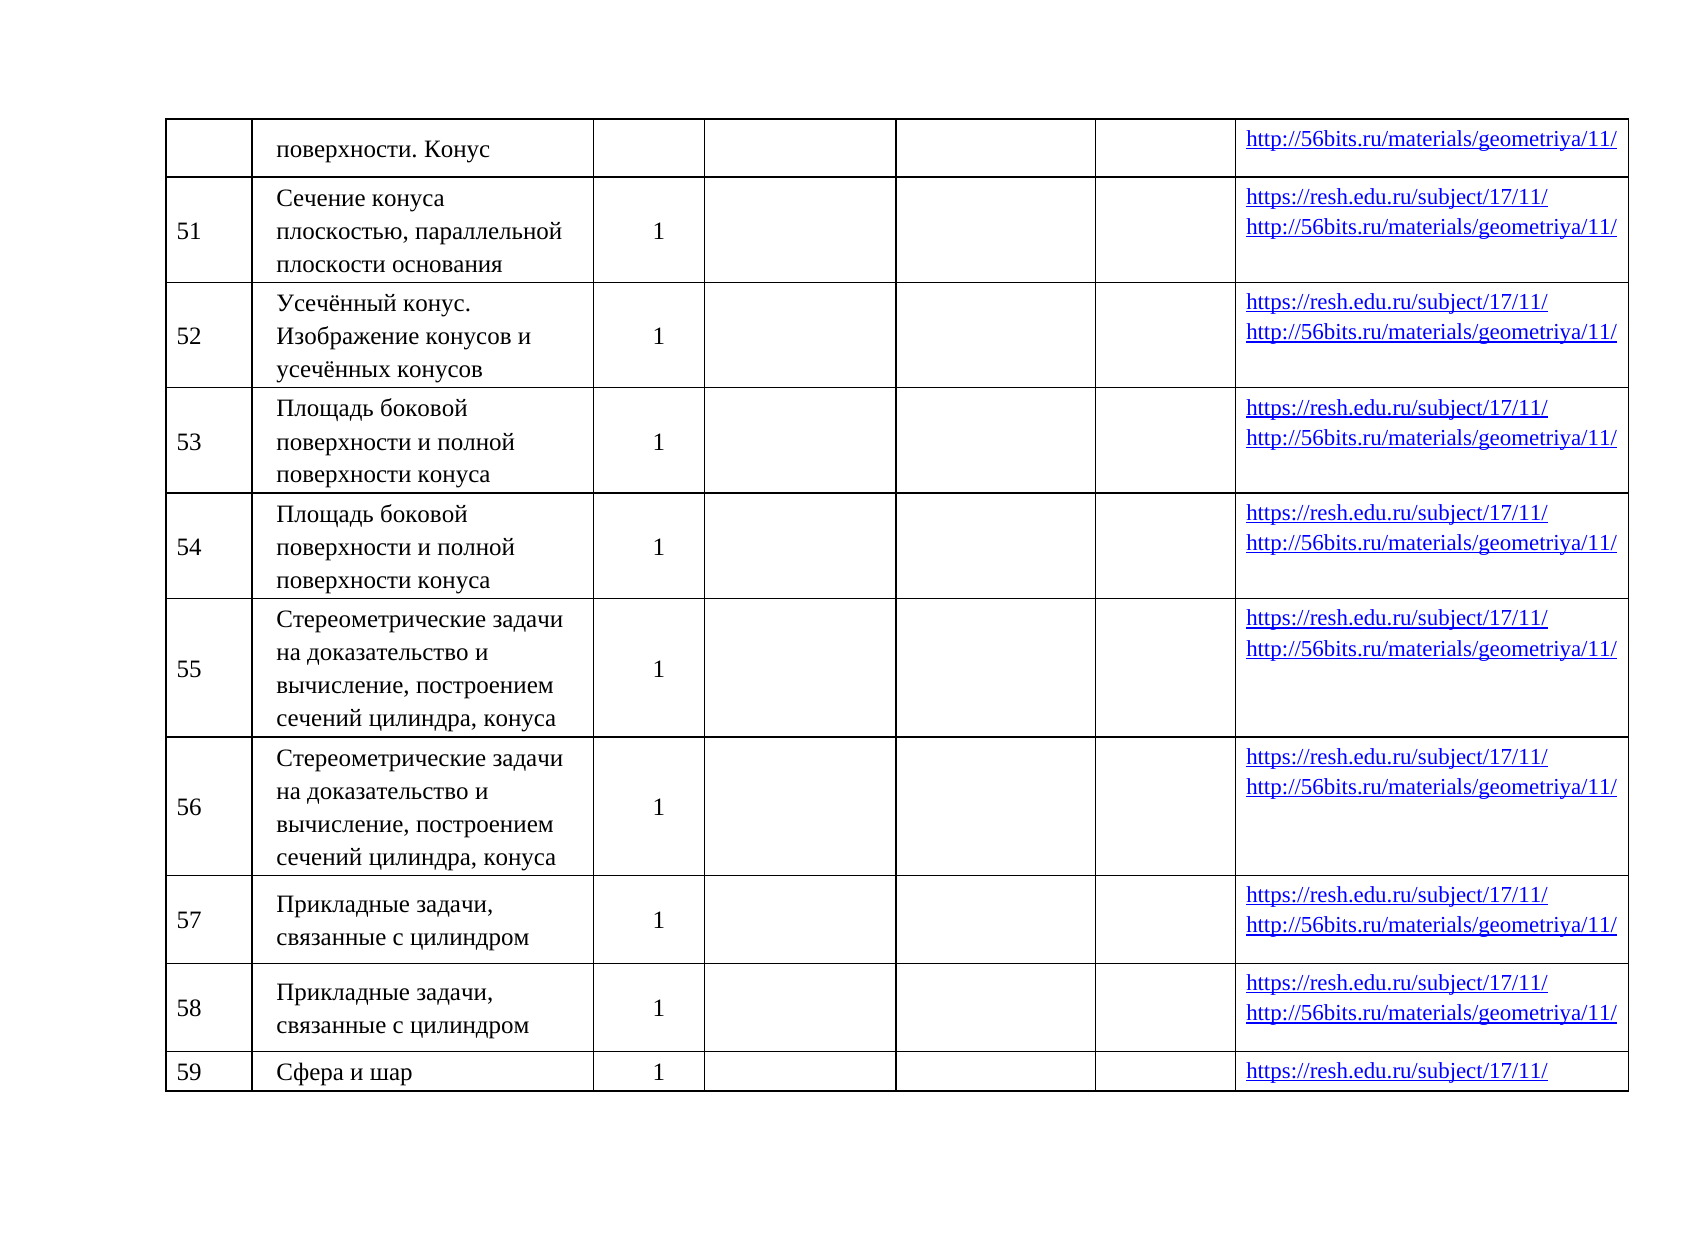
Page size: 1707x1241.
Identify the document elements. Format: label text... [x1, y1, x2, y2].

table_cell [705, 1052, 895, 1090]
table_cell 51 [167, 178, 251, 281]
table_cell [1096, 738, 1235, 874]
table_cell 53 [167, 388, 251, 492]
table_cell Площадь боковой поверхности и полной поверхности конуса [253, 494, 593, 598]
table_cell https://resh.edu.ru/subject/17/11/ http://56bits.ru/materials/geometriya/11/ [1236, 283, 1628, 387]
table_cell Сечение конуса плоскостью, параллельной плоскости основания [253, 178, 593, 281]
table_cell https://resh.edu.ru/subject/17/11/ http://56bits.ru/materials/geometriya/11/ [1236, 876, 1628, 962]
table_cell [1236, 120, 1628, 176]
table_cell [897, 876, 1095, 962]
table_cell [897, 120, 1095, 176]
table_cell [705, 120, 895, 176]
table_cell https://resh.edu.ru/subject/17/11/ http://56bits.ru/materials/geometriya/11/ [1236, 388, 1628, 492]
table_cell [705, 388, 895, 492]
table_cell 1 [594, 283, 704, 387]
table_cell [1096, 178, 1235, 281]
table_cell [897, 738, 1095, 874]
table_cell Стереометрические задачи на доказательство и вычисление, построением сечений цилиндра, конуса [253, 738, 593, 874]
table_cell [705, 599, 895, 736]
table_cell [253, 120, 593, 176]
table_cell 1 [594, 964, 704, 1051]
table_cell [897, 178, 1095, 281]
table_cell Усечённый конус. Изображение конусов и усечённых конусов [253, 283, 593, 387]
table_cell 52 [167, 283, 251, 387]
table_cell [1096, 1052, 1235, 1090]
table_cell https://resh.edu.ru/subject/17/11/ http://56bits.ru/materials/geometriya/11/ [1236, 494, 1628, 598]
table_cell [1096, 494, 1235, 598]
table_cell Площадь боковой поверхности и полной поверхности конуса [253, 388, 593, 492]
table_cell [705, 738, 895, 874]
table_cell [1096, 599, 1235, 736]
table_cell 1 [594, 388, 704, 492]
table_cell [897, 1052, 1095, 1090]
table_cell 57 [167, 876, 251, 962]
table_cell https://resh.edu.ru/subject/17/11/ http://56bits.ru/materials/geometriya/11/ [1236, 599, 1628, 736]
table_cell [897, 494, 1095, 598]
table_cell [1236, 178, 1628, 281]
table_cell https://resh.edu.ru/subject/17/11/ http://56bits.ru/materials/geometriya/11/ [1236, 738, 1628, 874]
table_cell Сфера и шар [253, 1052, 593, 1090]
table_cell 58 [167, 964, 251, 1051]
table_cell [1236, 1052, 1628, 1090]
table_cell [897, 283, 1095, 387]
table_cell 54 [167, 494, 251, 598]
table_cell [705, 178, 895, 281]
table_cell 1 [594, 599, 704, 736]
table_cell [897, 964, 1095, 1051]
table_cell [897, 599, 1095, 736]
table_cell [705, 494, 895, 598]
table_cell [1236, 964, 1628, 1051]
table_cell 1 [594, 178, 704, 281]
table_cell 1 [594, 1052, 704, 1090]
table_cell [705, 964, 895, 1051]
table_cell 1 [594, 738, 704, 874]
table_cell [1096, 876, 1235, 962]
table_cell 1 [594, 494, 704, 598]
table_cell 50 [167, 120, 251, 176]
table_cell 59 [167, 1052, 251, 1090]
table_cell [1096, 283, 1235, 387]
table_cell Прикладные задачи, связанные с цилиндром [253, 964, 593, 1051]
table_cell [705, 876, 895, 962]
table_cell [1096, 964, 1235, 1051]
table_cell Прикладные задачи, связанные с цилиндром [253, 876, 593, 962]
table_cell 55 [167, 599, 251, 736]
table_cell [1096, 388, 1235, 492]
table_cell 1 [594, 120, 704, 176]
table_cell Стереометрические задачи на доказательство и вычисление, построением сечений цилиндра, конуса [253, 599, 593, 736]
table_cell [705, 283, 895, 387]
table_cell [897, 388, 1095, 492]
table_cell 56 [167, 738, 251, 874]
table_cell 1 [594, 876, 704, 962]
table_cell [1096, 120, 1235, 176]
